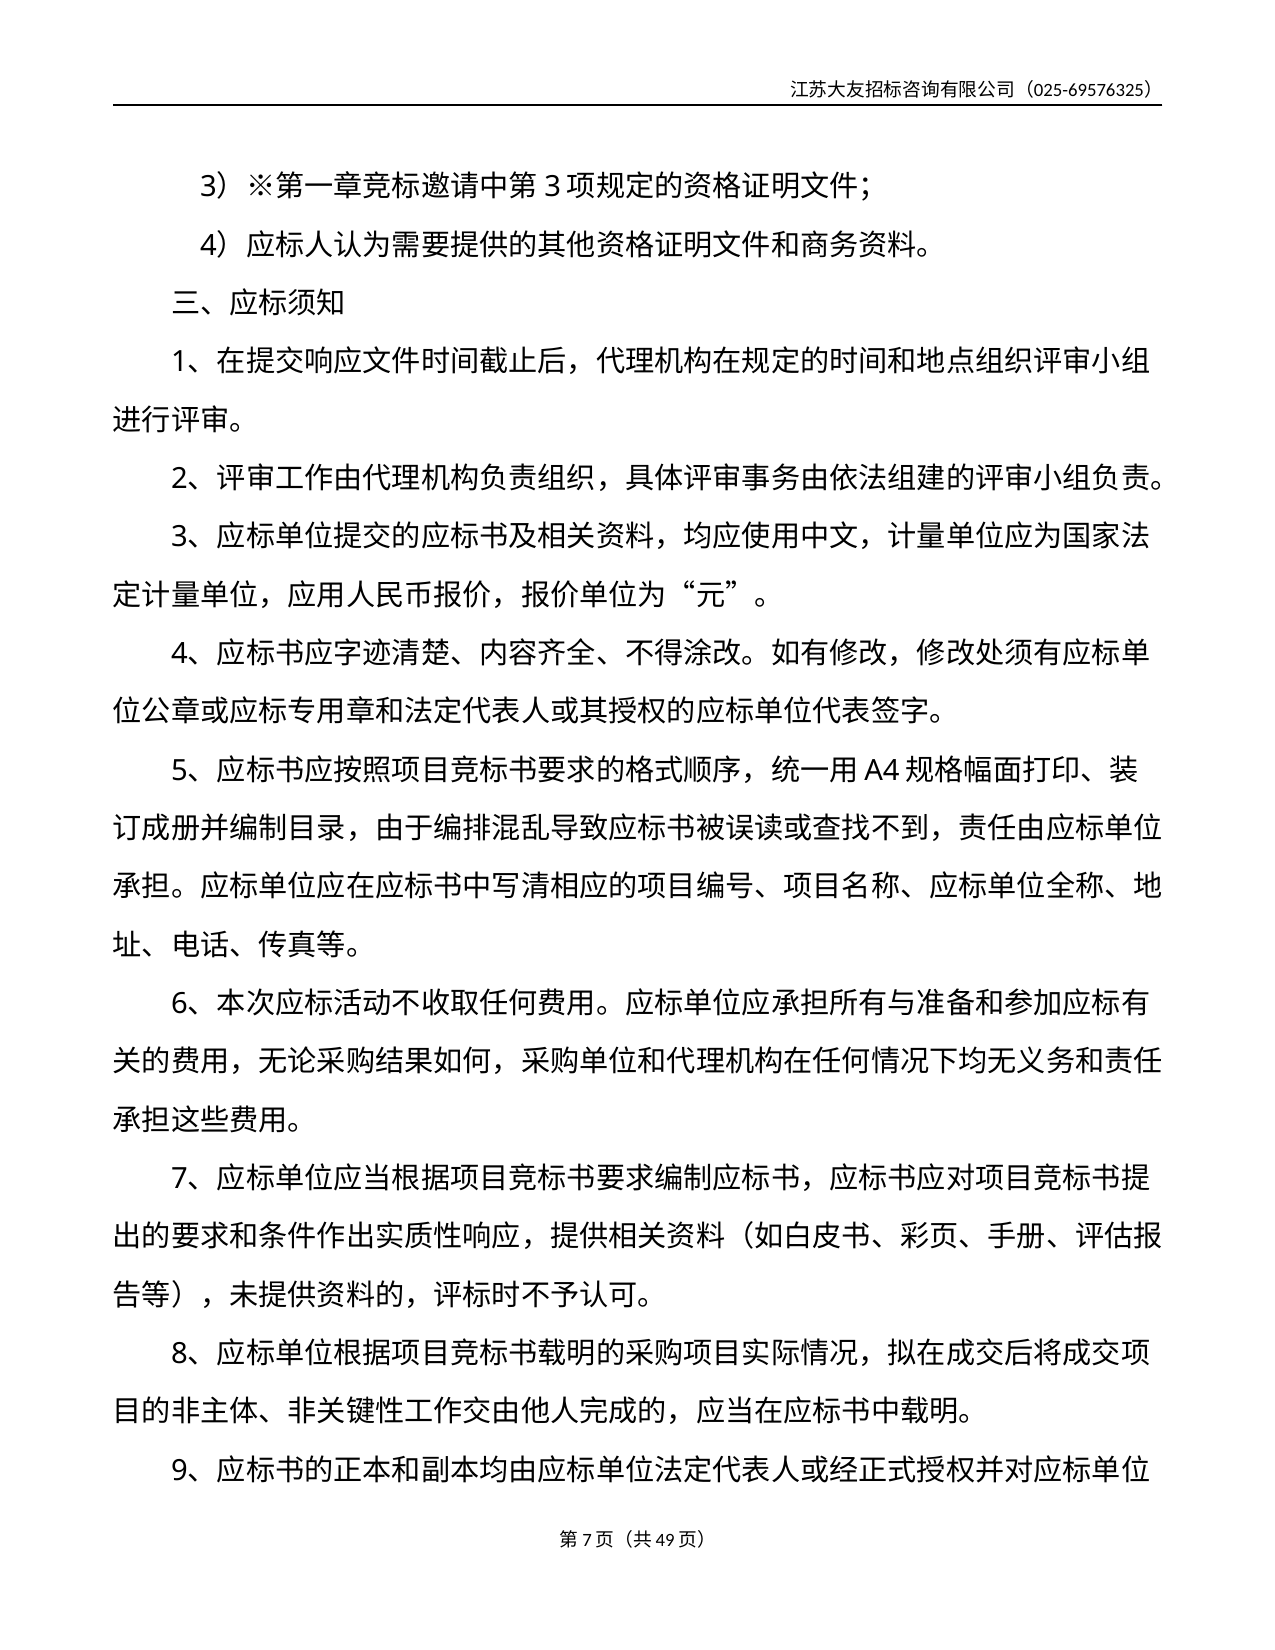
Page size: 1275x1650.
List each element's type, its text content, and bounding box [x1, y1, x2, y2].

text 5、应标书应按照项目竞标书要求的格式顺序，统一用A4规格幅面打印、装订成册并编制目录，由于编排混乱导致应标书被误读或查找不到，责任由应标单位承担。应标单位应在应标书中写清相应的项目编号、项目名称、应标单位全称、地址、电话、传真等。 [112, 733, 1162, 967]
text 3、应标单位提交的应标书及相关资料，均应使用中文，计量单位应为国家法定计量单位，应用人民币报价，报价单位为“元”。 [112, 500, 1162, 617]
text 7、应标单位应当根据项目竞标书要求编制应标书，应标书应对项目竞标书提出的要求和条件作出实质性响应，提供相关资料（如白皮书、彩页、手册、评估报告等），未提供资料的，评标时不予认可。 [112, 1142, 1162, 1317]
text 8、应标单位根据项目竞标书载明的采购项目实际情况，拟在成交后将成交项目的非主体、非关键性工作交由他人完成的，应当在应标书中载明。 [112, 1317, 1162, 1433]
text 6、本次应标活动不收取任何费用。应标单位应承担所有与准备和参加应标有关的费用，无论采购结果如何，采购单位和代理机构在任何情况下均无义务和责任承担这些费用。 [112, 967, 1162, 1142]
text 1、在提交响应文件时间截止后，代理机构在规定的时间和地点组织评审小组进行评审。 [112, 325, 1162, 442]
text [112, 1433, 1162, 1492]
text 2、评审工作由代理机构负责组织，具体评审事务由依法组建的评审小组负责。 [112, 442, 1162, 500]
text 4、应标书应字迹清楚、内容齐全、不得涂改。如有修改，修改处须有应标单位公章或应标专用章和法定代表人或其授权的应标单位代表签字。 [112, 617, 1162, 733]
text 3）※第一章竞标邀请中第 3项规定的资格证明文件； [112, 150, 1162, 208]
text 4）应标人认为需要提供的其他资格证明文件和商务资料。 [112, 208, 1162, 267]
text 三、应标须知 [112, 267, 1162, 325]
